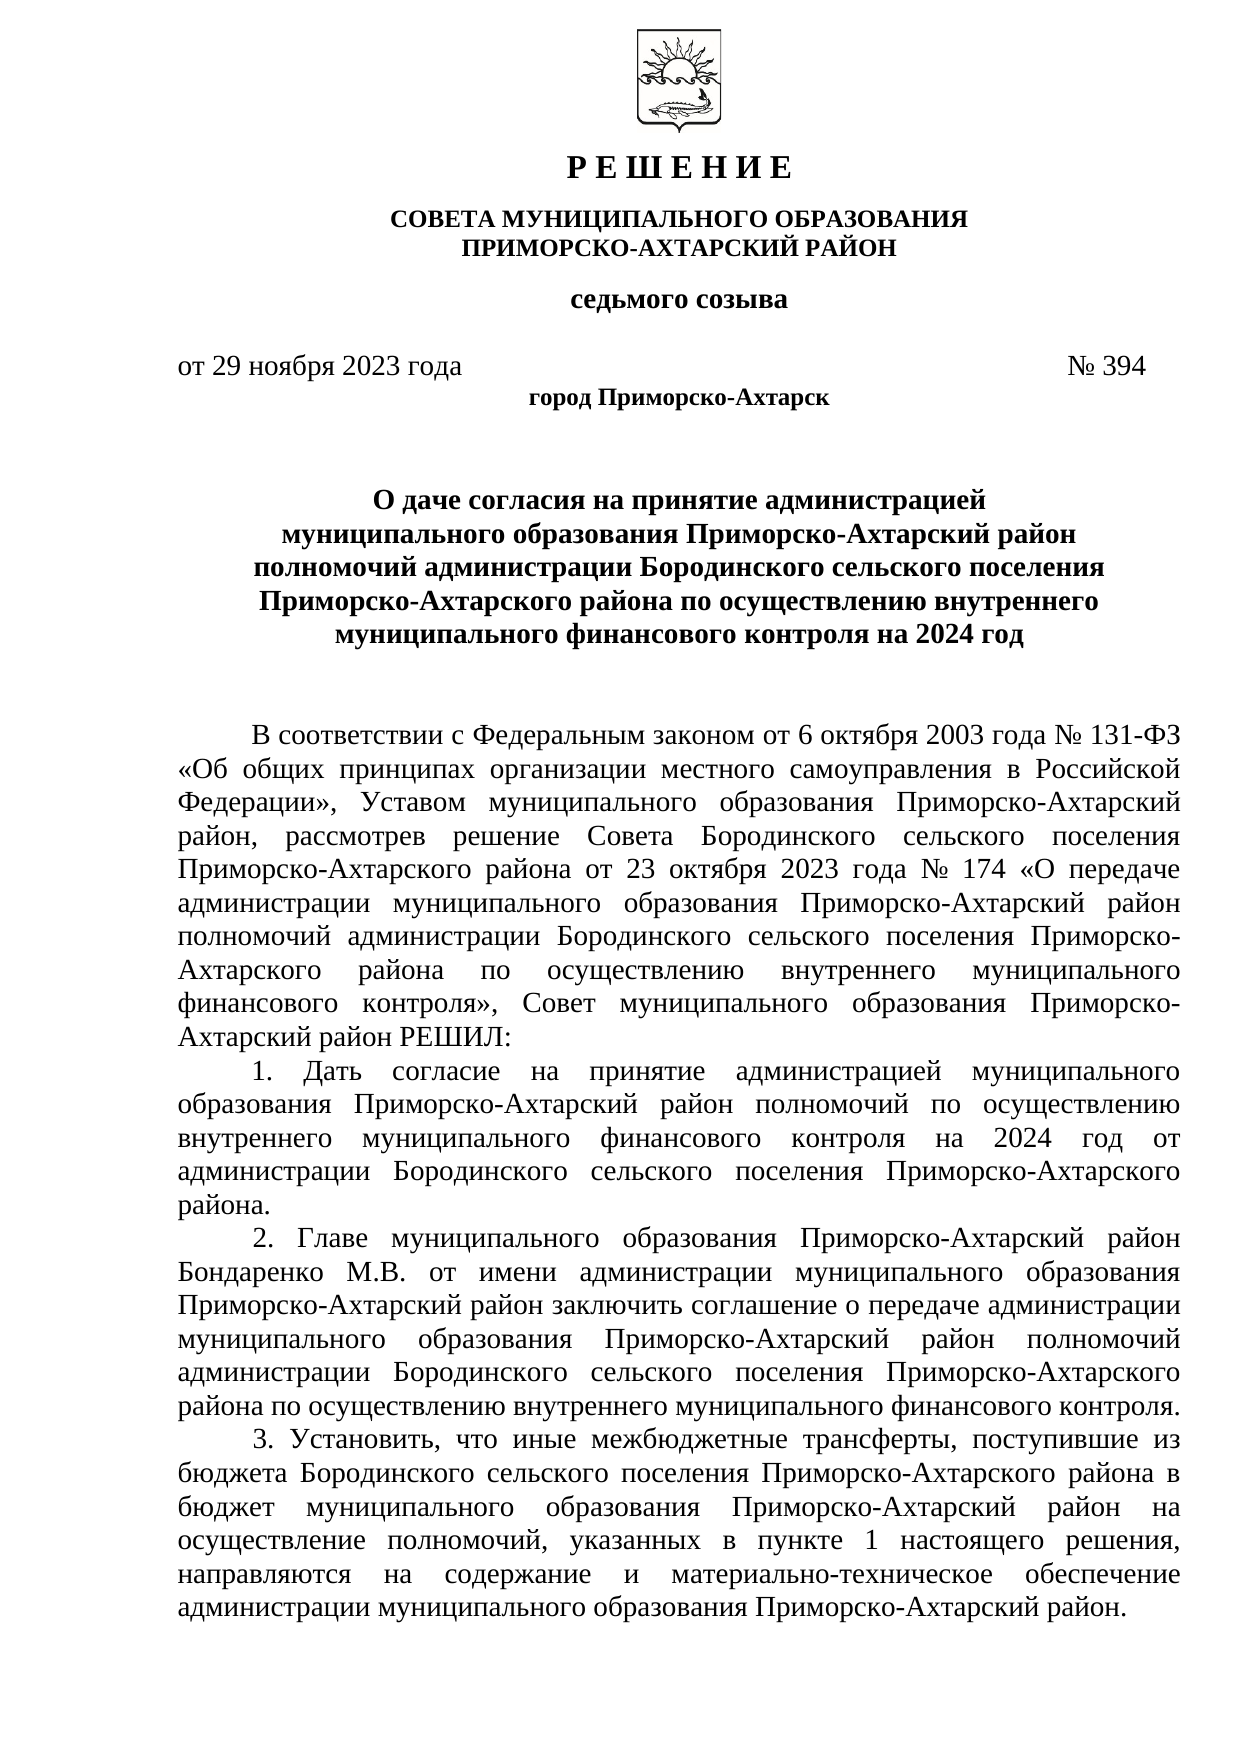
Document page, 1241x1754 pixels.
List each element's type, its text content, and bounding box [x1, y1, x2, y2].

text Р Е Ш Е Н И Е [177, 147, 1181, 185]
text от 29 ноября 2023 года № 394 [177, 348, 1181, 382]
subtitle В соответствии с Федеральным законом от 6 октября 2003 года № 131-ФЗ «Об общих принципах организации местного самоуправления в Российской Федерации», Уставом муниципального образования Приморско-Ахтарский район, рассмотрев решение Совета Бородинского сельского поселения Приморско-Ахтарского района от 23 октября 2023 года № 174 «О передаче администрации муниципального образования Приморско-Ахтарский район полномочий администрации Бородинского сельского поселения Приморско-Ахтарского района по осуществлению внутреннего муниципального финансового контроля», Совет муниципального образования Приморско-Ахтарский район РЕШИЛ: [177, 717, 1181, 1053]
text город Приморско-Ахтарск [177, 382, 1181, 411]
subtitle муниципального образования Приморско-Ахтарский район [177, 516, 1181, 549]
picture [637, 29, 722, 133]
text 1. Дать согласие на принятие администрацией муниципального образования Приморско-Ахтарский район полномочий по осуществлению внутреннего муниципального финансового контроля на 2024 год от администрации Бородинского сельского поселения Приморско-Ахтарского района. [177, 1053, 1181, 1220]
text ПРИМОРСКО-АХТАРСКИЙ РАЙОН [177, 233, 1181, 262]
subtitle полномочий администрации Бородинского сельского поселения Приморско-Ахтарского района по осуществлению внутреннего муниципального финансового контроля на 2024 год [177, 549, 1181, 650]
text седьмого созыва [177, 281, 1181, 315]
text СОВЕТА МУНИЦИПАЛЬНОГО ОБРАЗОВАНИЯ [177, 204, 1181, 233]
text 3. Установить, что иные межбюджетные трансферты, поступившие из бюджета Бородинского сельского поселения Приморско-Ахтарского района в бюджет муниципального образования Приморско-Ахтарский район на осуществление полномочий, указанных в пункте 1 настоящего решения, направляются на содержание и материально-техническое обеспечение администрации муниципального образования Приморско-Ахтарский район. [177, 1422, 1181, 1623]
subtitle О даче согласия на принятие администрацией [177, 482, 1181, 516]
text 2. Главе муниципального образования Приморско-Ахтарский район Бондаренко М.В. от имени администрации муниципального образования Приморско-Ахтарский район заключить соглашение о передаче администрации муниципального образования Приморско-Ахтарский район полномочий администрации Бородинского сельского поселения Приморско-Ахтарского района по осуществлению внутреннего муниципального финансового контроля. [177, 1220, 1181, 1422]
